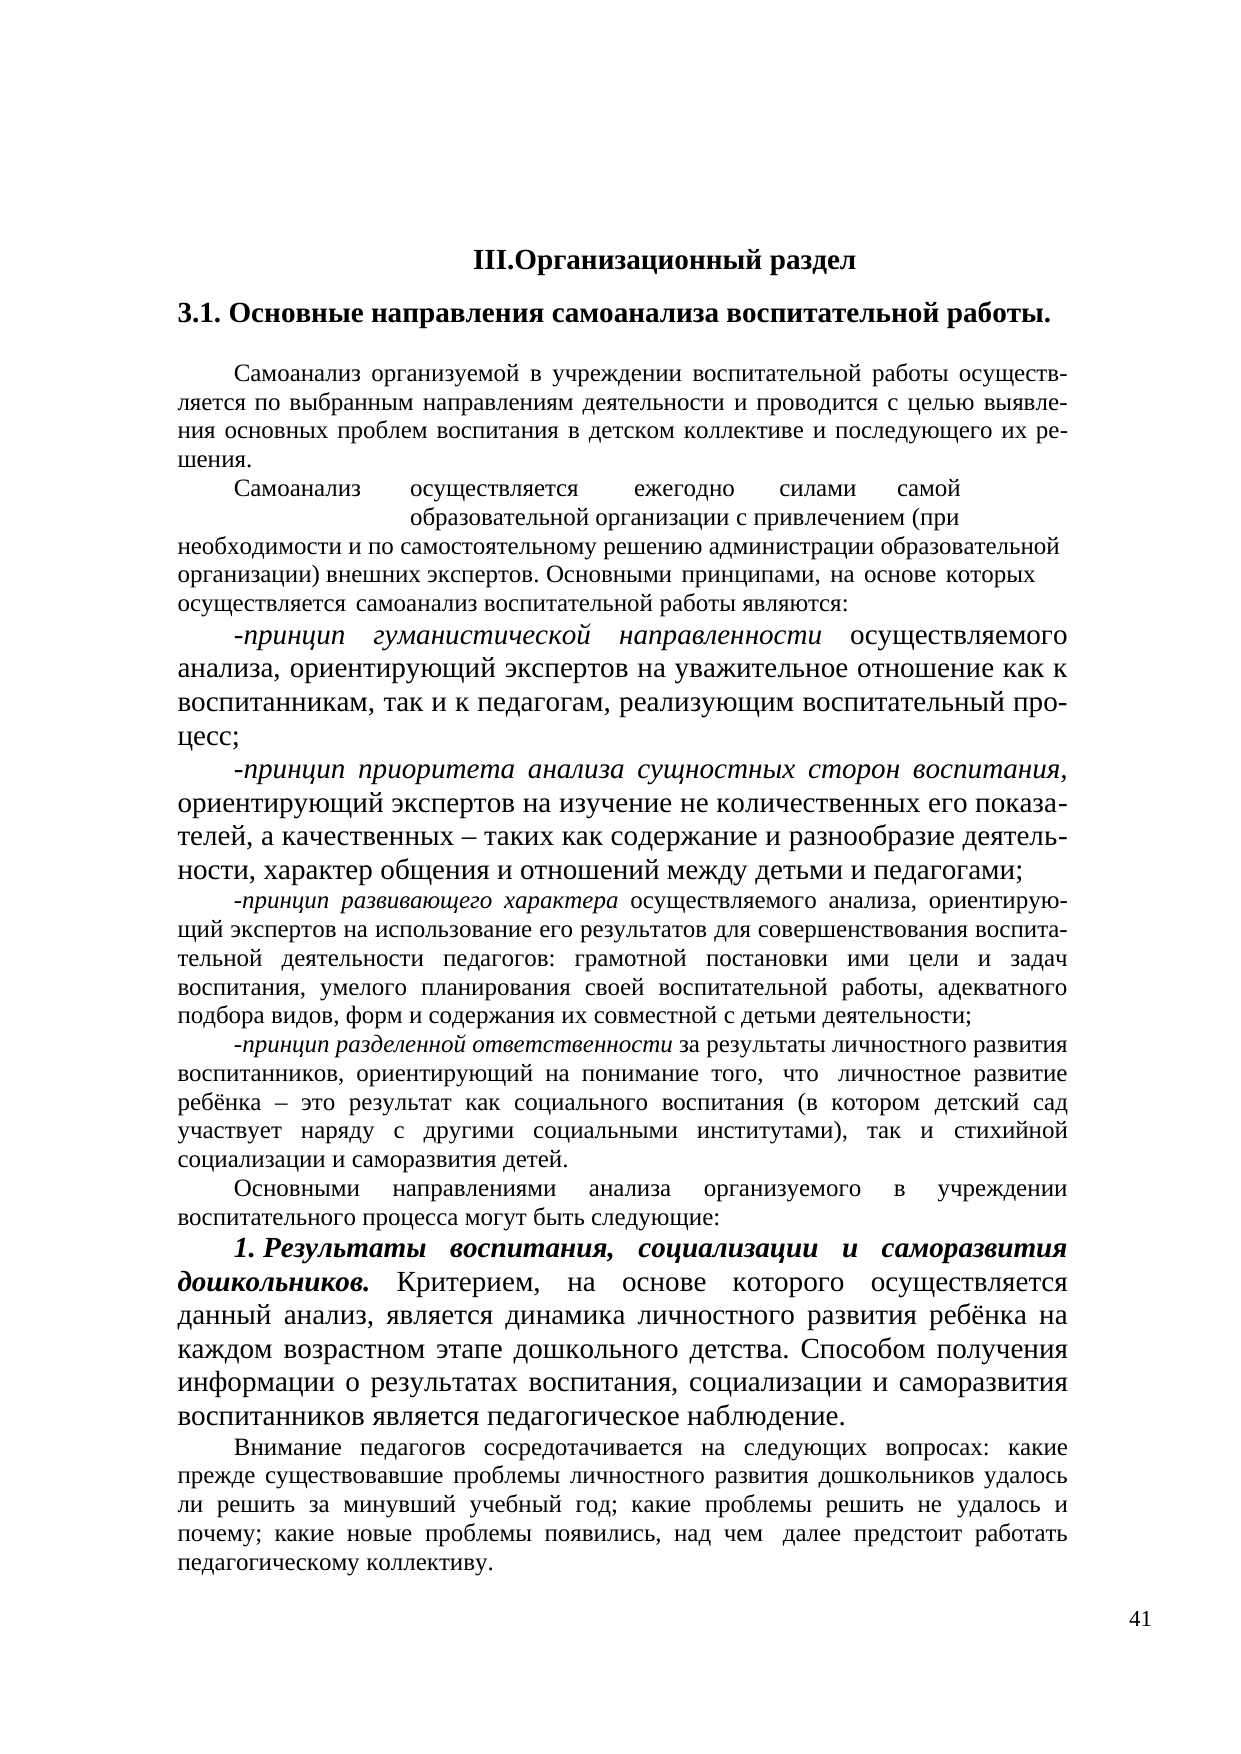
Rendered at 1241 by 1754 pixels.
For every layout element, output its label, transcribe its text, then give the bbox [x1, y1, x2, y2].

subtitle 3.1. Основные направления самоанализа воспитательной работы. [177, 295, 1152, 328]
list III.Организационный раздел [177, 242, 1152, 276]
text -принцип приоритета анализа сущностных сторон воспитания, ориентирующий экспертов на изучение не количественных его показателей, а качественных – таких как содержание и разнообразие деятельности, характер общения и отношений между детьми и педагогами; [177, 751, 1068, 885]
text -принцип гуманистической направленности осуществляемого анализа, ориентирующий экспертов на уважительное отношение как к воспитанникам, так и к педагогам, реализующим воспитательный процесс; [177, 617, 1068, 751]
text Самоанализ организуемой в учреждении воспитательной работы осуществляется по выбранным направлениям деятельности и проводится с целью выявления основных проблем воспитания в детском коллективе и последующего их решения. [177, 358, 1068, 473]
text Внимание педагогов сосредотачивается на следующих вопросах: какие прежде существовавшие проблемы личностного развития дошкольников удалось ли решить за минувший учебный год; какие проблемы решить не удалось и почему; какие новые проблемы появились, над чем далее предстоит работать педагогическому коллективу. [177, 1432, 1068, 1575]
text -принцип разделенной ответственности за результаты личностного развития воспитанников, ориентирующий на понимание того, что личностное развитие ребёнка – это результат как социального воспитания (в котором детский сад участвует наряду с другими социальными институтами), так и стихийной социализации и саморазвития детей. [177, 1029, 1068, 1173]
text Основными направлениями анализа организуемого в учреждении воспитательного процесса могут быть следующие: [177, 1173, 1068, 1230]
text Самоанализ осуществляется ежегодно силами самой образовательной организации с привлечением (при необходимости и по самостоятельному решению администрации образовательной организации) внешних экспертов. Основными принципами, на основе которых осуществляется самоанализ воспитательной работы являются: [177, 473, 1068, 617]
text -принцип развивающего характера осуществляемого анализа, ориентирующий экспертов на использование его результатов для совершенствования воспитательной деятельности педагогов: грамотной постановки ими цели и задач воспитания, умелого планирования своей воспитательной работы, адекватного подбора видов, форм и содержания их совместной с детьми деятельности; [177, 885, 1068, 1029]
list Результаты воспитания, социализации и саморазвития дошкольников. Критерием, на основе которого осуществляется данный анализ, является динамика личностного развития ребёнка на каждом возрастном этапе дошкольного детства. Способом получения информации о результатах воспитания, социализации и саморазвития воспитанников является педагогическое наблюдение. [177, 1230, 1068, 1432]
